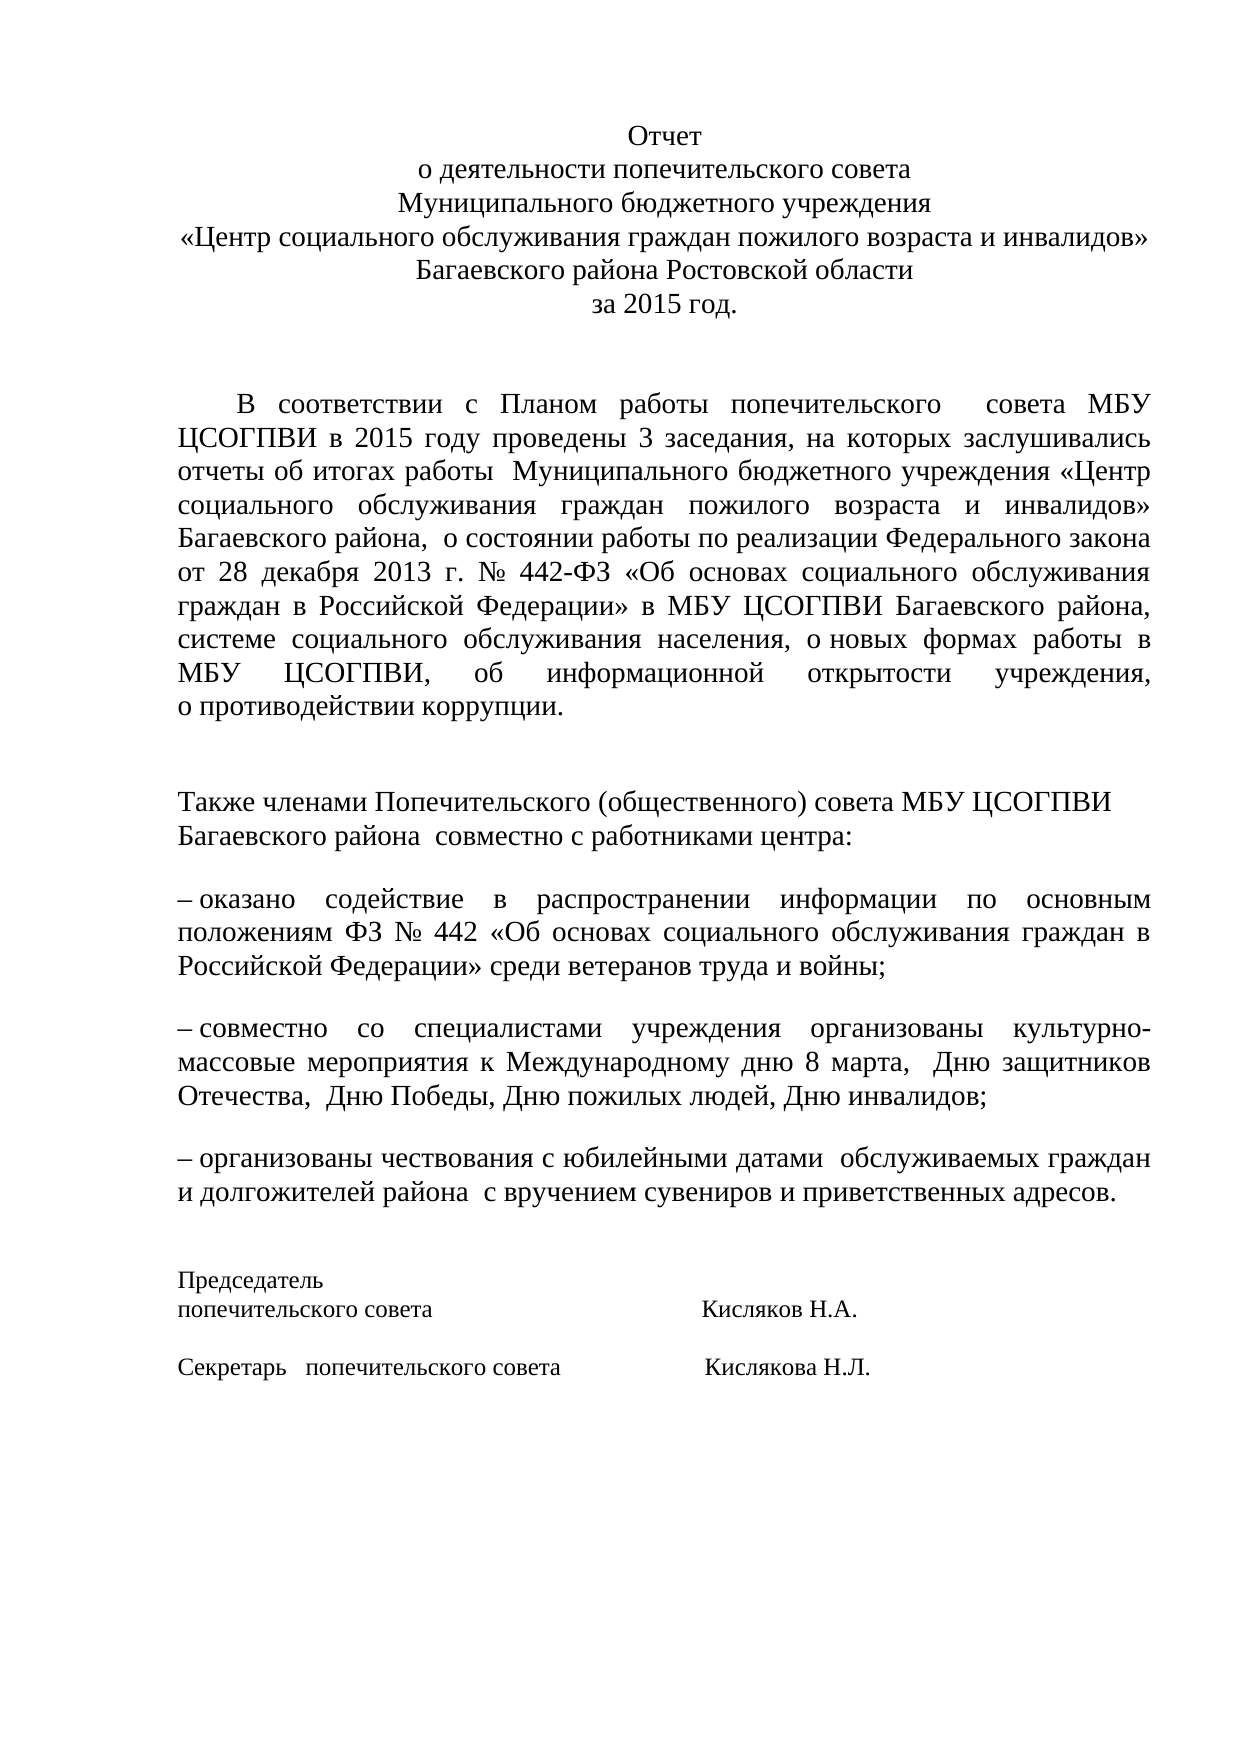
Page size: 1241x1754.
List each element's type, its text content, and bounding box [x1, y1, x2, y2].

text Секретарь попечительского совета Кислякова Н.Л. [177, 1352, 1152, 1380]
text за 2015 год. [177, 286, 1152, 319]
text – совместно со специалистами учреждения организованы культурно-массовые мероприятия к Международному дню 8 марта, Дню защитников Отечества, Дню Победы, Дню пожилых людей, Дню инвалидов; [177, 1011, 1152, 1111]
text – организованы чествования с юбилейными датами обслуживаемых граждан и долгожителей района с вручением сувениров и приветственных адресов. [177, 1140, 1152, 1207]
text – оказано содействие в распространении информации по основным положениям ФЗ № 442 «Об основах социального обслуживания граждан в Российской Федерации» среди ветеранов труда и войны; [177, 881, 1152, 981]
text Отчет [177, 118, 1152, 152]
text Также членами Попечительского (общественного) совета МБУ ЦСОГПВИ Багаевского района совместно с работниками центра: [177, 784, 1152, 852]
text «Центр социального обслуживания граждан пожилого возраста и инвалидов» [177, 219, 1152, 252]
text Муниципального бюджетного учреждения [177, 185, 1152, 219]
text В соответствии с Планом работы попечительского совета МБУ ЦСОГПВИ в 2015 году проведены 3 заседания, на которых заслушивались отчеты об итогах работы Муниципального бюджетного учреждения «Центр социального обслуживания граждан пожилого возраста и инвалидов» Багаевского района, о состоянии работы по реализации Федерального закона от 28 декабря 2013 г. № 442-ФЗ «Об основах социального обслуживания граждан в Российской Федерации» в МБУ ЦСОГПВИ Багаевского района, системе социального обслуживания населения, о новых формах работы в МБУ ЦСОГПВИ, об информационной открытости учреждения, о противодействии коррупции. [177, 386, 1152, 722]
text попечительского совета Кисляков Н.А. [177, 1294, 1152, 1323]
text Багаевского района Ростовской области [177, 252, 1152, 286]
text Председатель [177, 1265, 1152, 1294]
text о деятельности попечительского совета [177, 152, 1152, 185]
